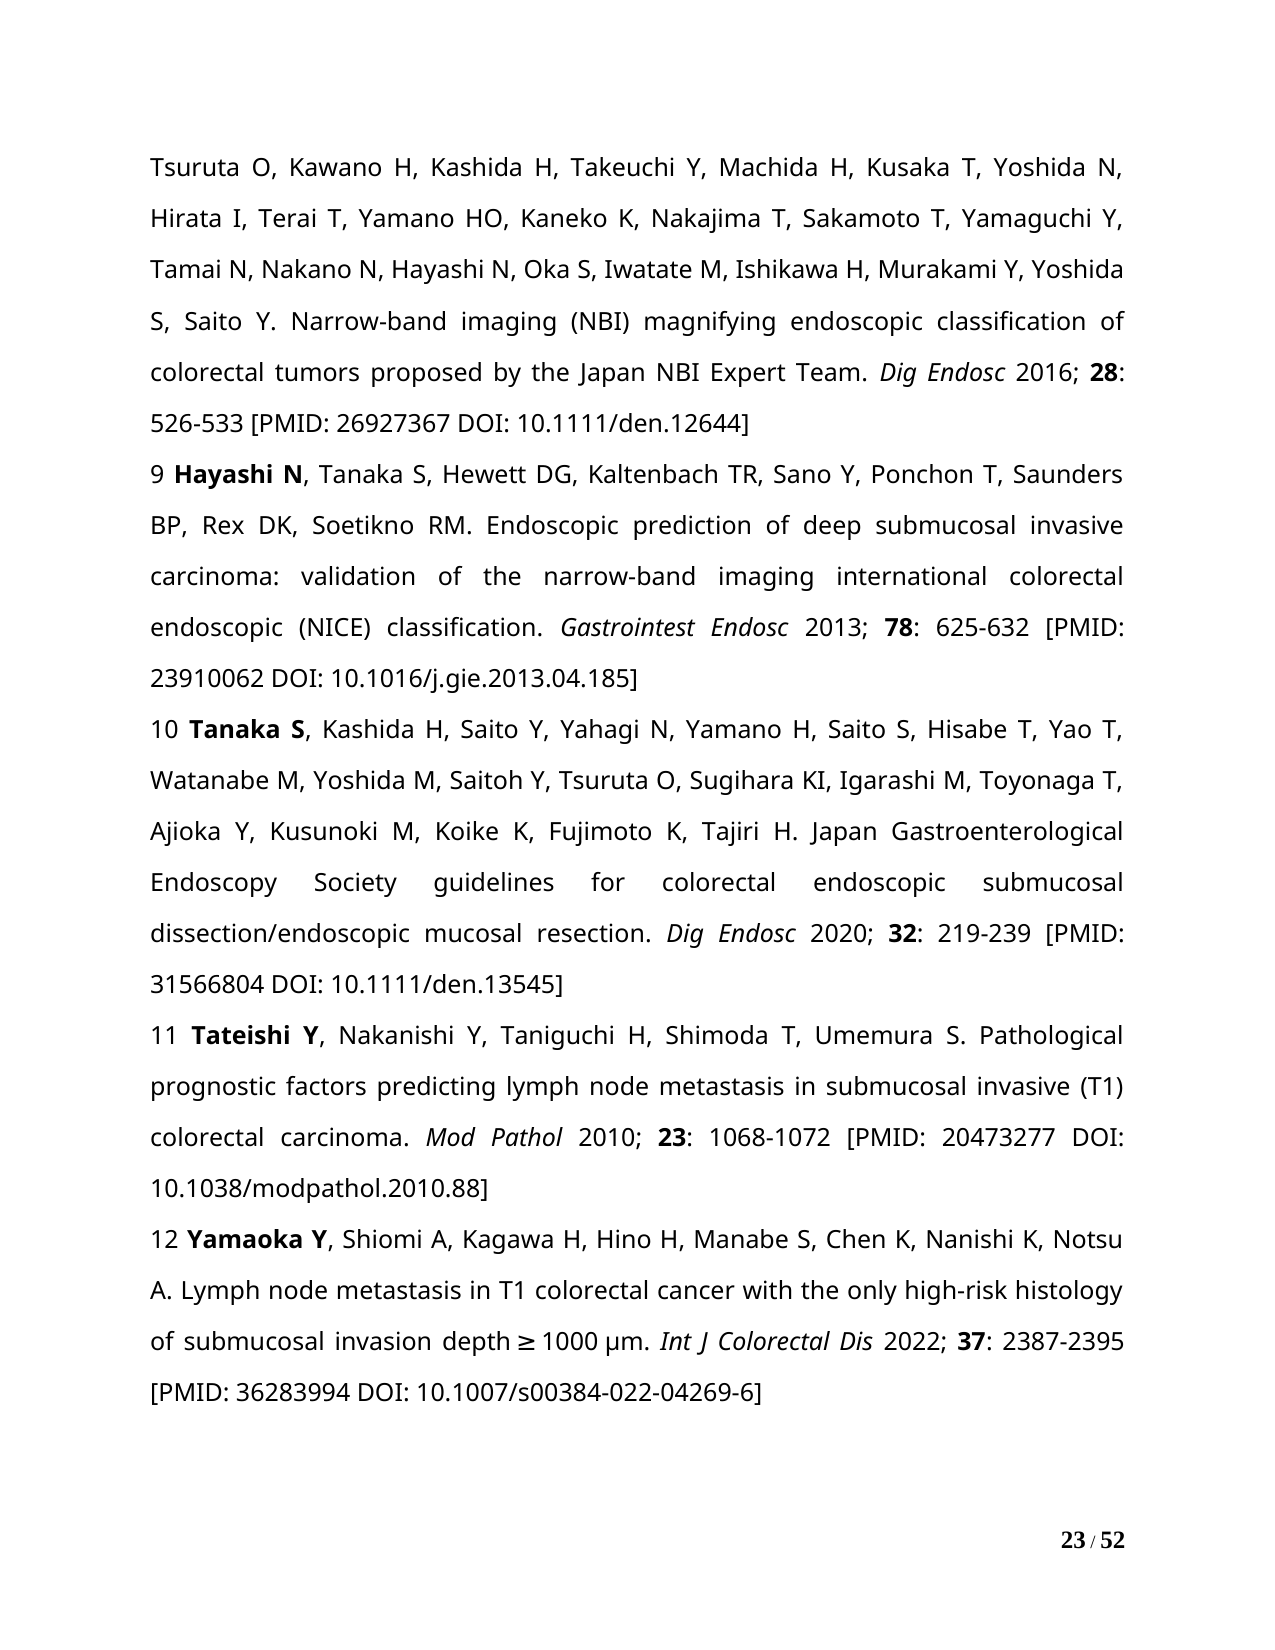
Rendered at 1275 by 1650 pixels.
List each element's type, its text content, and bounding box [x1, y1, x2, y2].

text 11 Tateishi Y, Nakanishi Y, Taniguchi H, Shimoda T, Umemura S. Pathological prognostic factors predicting lymph node metastasis in submucosal invasive (T1) colorectal carcinoma. Mod Pathol 2010; 23: 1068-1072 [PMID: 20473277 DOI: 10.1038/modpathol.2010.88] [150, 1018, 1125, 1205]
text 12 Yamaoka Y, Shiomi A, Kagawa H, Hino H, Manabe S, Chen K, Nanishi K, Notsu A. Lymph node metastasis in T1 colorectal cancer with the only high-risk histology of submucosal invasion depth ≥ 1000 μm. Int J Colorectal Dis 2022; 37: 2387-2395 [PMID: 36283994 DOI: 10.1007/s00384-022-04269-6] [150, 1222, 1125, 1409]
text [150, 150, 1125, 439]
text 9 Hayashi N, Tanaka S, Hewett DG, Kaltenbach TR, Sano Y, Ponchon T, Saunders BP, Rex DK, Soetikno RM. Endoscopic prediction of deep submucosal invasive carcinoma: validation of the narrow-band imaging international colorectal endoscopic (NICE) classification. Gastrointest Endosc 2013; 78: 625-632 [PMID: 23910062 DOI: 10.1016/j.gie.2013.04.185] [150, 456, 1125, 694]
text 10 Tanaka S, Kashida H, Saito Y, Yahagi N, Yamano H, Saito S, Hisabe T, Yao T, Watanabe M, Yoshida M, Saitoh Y, Tsuruta O, Sugihara KI, Igarashi M, Toyonaga T, Ajioka Y, Kusunoki M, Koike K, Fujimoto K, Tajiri H. Japan Gastroenterological Endoscopy Society guidelines for colorectal endoscopic submucosal dissection/endoscopic mucosal resection. Dig Endosc 2020; 32: 219-239 [PMID: 31566804 DOI: 10.1111/den.13545] [150, 711, 1125, 1001]
